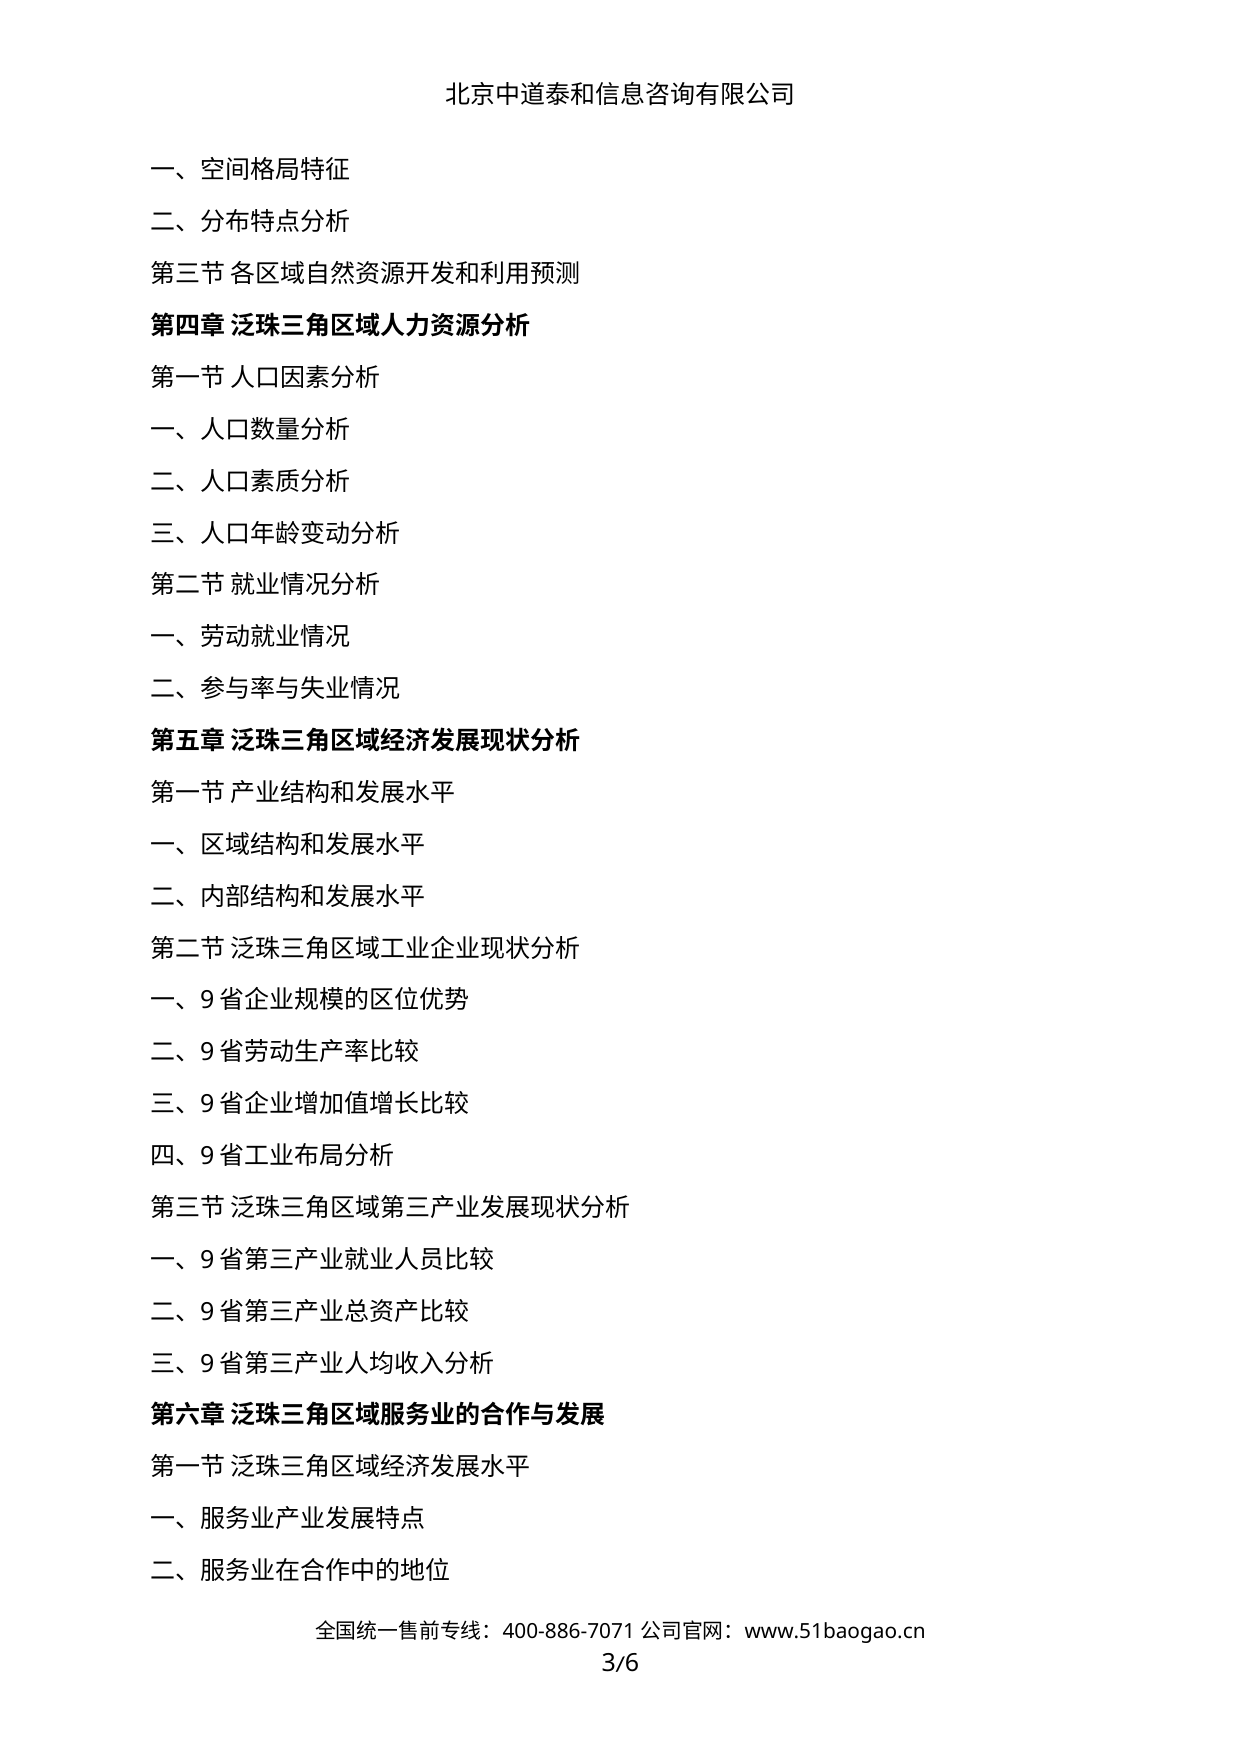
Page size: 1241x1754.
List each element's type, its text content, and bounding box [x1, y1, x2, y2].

text 一、9省第三产业就业人员比较 [150, 1239, 1090, 1276]
text 第二节 就业情况分析 [150, 565, 1090, 601]
text 一、劳动就业情况 [150, 617, 1090, 653]
text 一、服务业产业发展特点 [150, 1499, 1090, 1535]
text 一、区域结构和发展水平 [150, 824, 1090, 861]
text 二、9省第三产业总资产比较 [150, 1291, 1090, 1327]
text 三、9省企业增加值增长比较 [150, 1084, 1090, 1120]
text 二、人口素质分析 [150, 461, 1090, 497]
text 第一节 产业结构和发展水平 [150, 772, 1090, 809]
text 二、参与率与失业情况 [150, 669, 1090, 705]
text 四、9省工业布局分析 [150, 1136, 1090, 1172]
text 第三节 泛珠三角区域第三产业发展现状分析 [150, 1187, 1090, 1224]
text 一、9省企业规模的区位优势 [150, 980, 1090, 1016]
text 第一节 泛珠三角区域经济发展水平 [150, 1447, 1090, 1483]
text 第二节 泛珠三角区域工业企业现状分析 [150, 928, 1090, 964]
text 二、分布特点分析 [150, 202, 1090, 238]
text 三、人口年龄变动分析 [150, 513, 1090, 549]
text 第六章 泛珠三角区域服务业的合作与发展 [150, 1395, 1090, 1431]
text 第三节 各区域自然资源开发和利用预测 [150, 254, 1090, 290]
text 第五章 泛珠三角区域经济发展现状分析 [150, 721, 1090, 757]
text 三、9省第三产业人均收入分析 [150, 1343, 1090, 1379]
text 二、服务业在合作中的地位 [150, 1551, 1090, 1587]
text 第一节 人口因素分析 [150, 357, 1090, 394]
text 二、内部结构和发展水平 [150, 876, 1090, 912]
text 一、人口数量分析 [150, 409, 1090, 446]
text 一、空间格局特征 [150, 150, 1090, 186]
text 二、9省劳动生产率比较 [150, 1032, 1090, 1068]
text 第四章 泛珠三角区域人力资源分析 [150, 306, 1090, 342]
